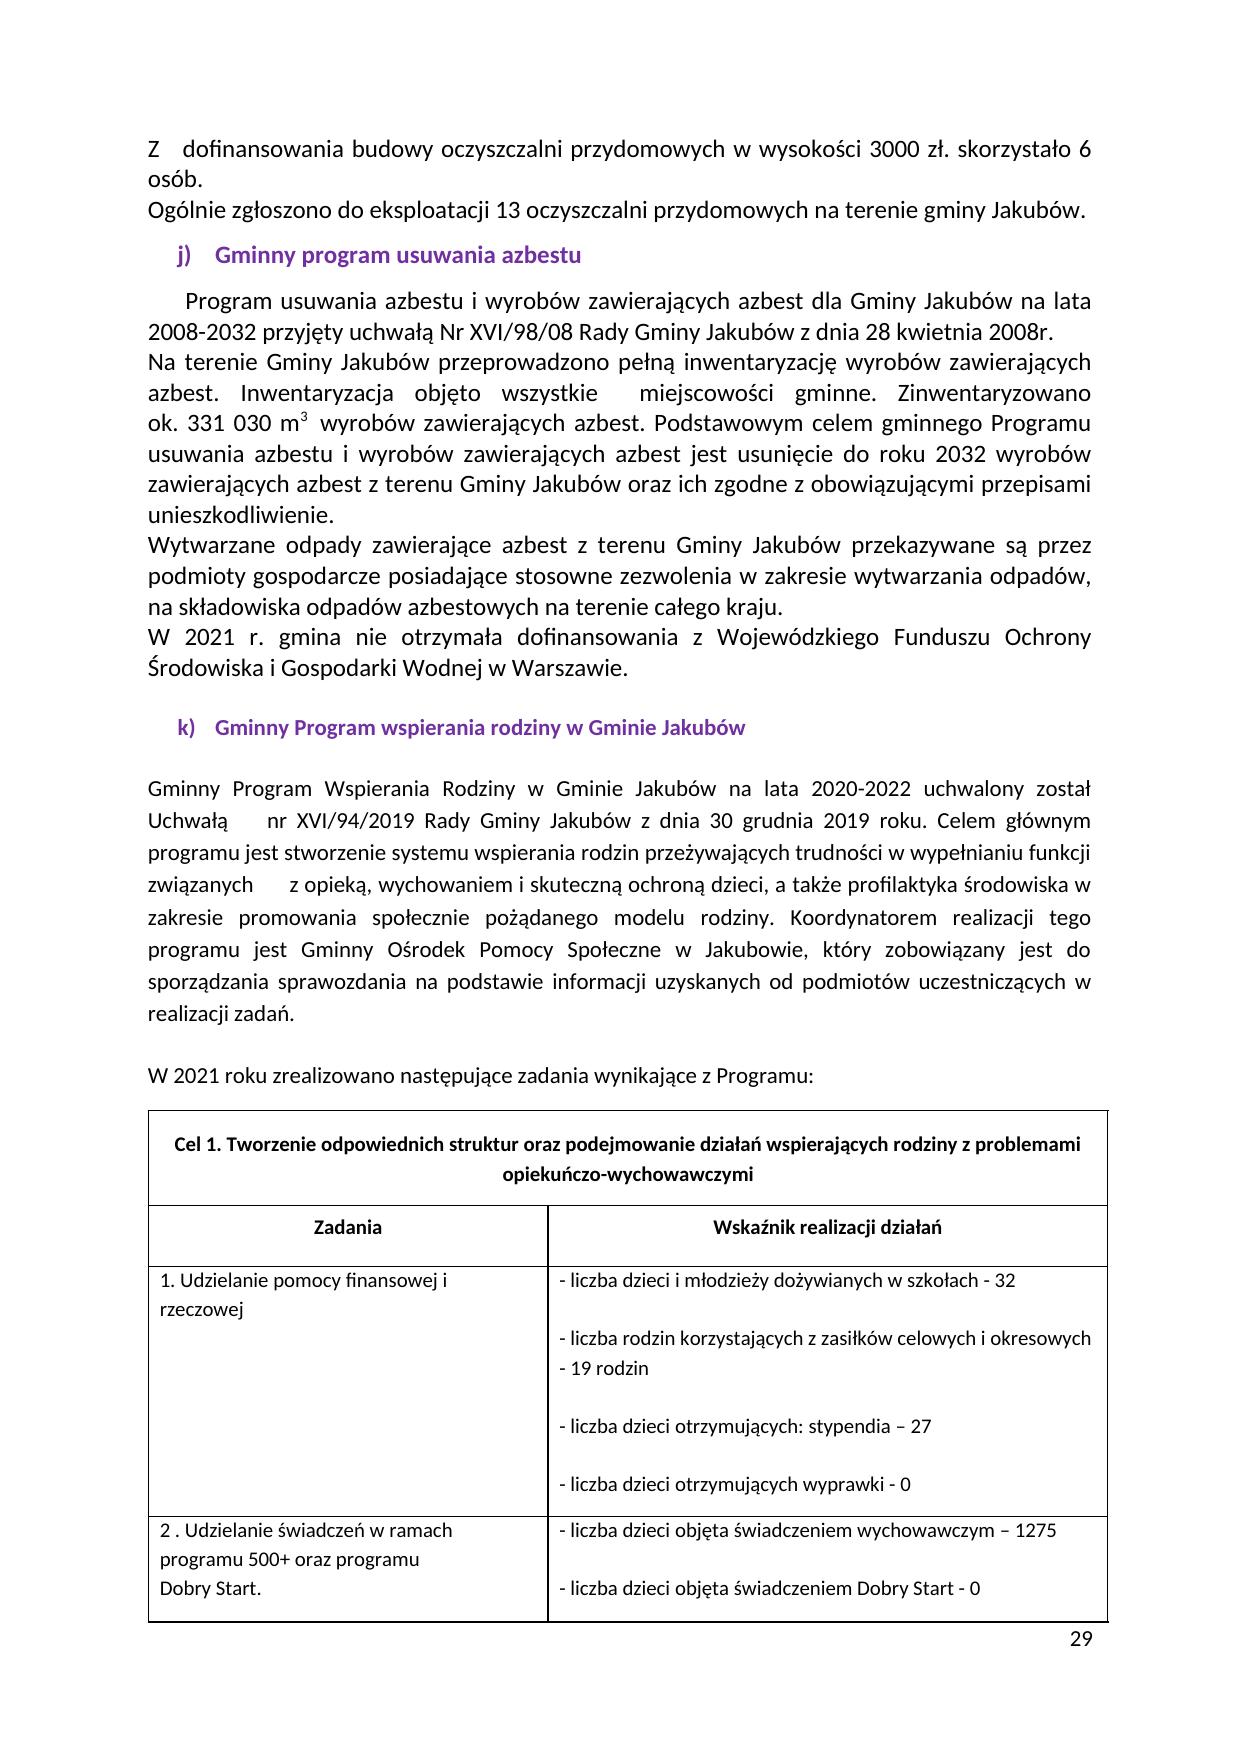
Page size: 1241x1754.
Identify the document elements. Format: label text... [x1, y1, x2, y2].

text Program usuwania azbestu i wyrobów zawierających azbest dla Gminy Jakubów na lata 2008-2032 przyjęty uchwałą Nr XVI/98/08 Rady Gminy Jakubów z dnia 28 kwietnia 2008r. [148, 285, 1093, 346]
list Gminny Program wspierania rodziny w Gminie Jakubów [177, 713, 1093, 741]
text Wytwarzane odpady zawierające azbest z terenu Gminy Jakubów przekazywane są przez podmioty gospodarcze posiadające stosowne zezwolenia w zakresie wytwarzania odpadów, na składowiska odpadów azbestowych na terenie całego kraju. [148, 529, 1093, 621]
text W 2021 roku zrealizowano następujące zadania wynikające z Programu: [148, 1061, 1093, 1089]
table_cell - liczba dzieci i młodzieży dożywianych w szkołach - 32 - liczba rodzin korzystających z zasiłków celowych i okresowych - 19 rodzin - liczba dzieci otrzymujących: stypendia – 27 - liczba dzieci otrzymujących wyprawki - 0 [549, 1267, 1107, 1516]
table_cell 1. Udzielanie pomocy finansowej i rzeczowej [149, 1267, 547, 1516]
table_cell Wskaźnik realizacji działań [549, 1206, 1107, 1266]
list Gminny program usuwania azbestu [177, 240, 1093, 270]
text Ogólnie zgłoszono do eksploatacji 13 oczyszczalni przydomowych na terenie gminy Jakubów. [148, 194, 1093, 224]
text Z dofinansowania budowy oczyszczalni przydomowych w wysokości 3000 zł. skorzystało 6 osób. [148, 133, 1093, 194]
text Na terenie Gminy Jakubów przeprowadzono pełną inwentaryzację wyrobów zawierających azbest. Inwentaryzacja objęto wszystkie miejscowości gminne. Zinwentaryzowano ok. 331 030 m3 wyrobów zawierających azbest. Podstawowym celem gminnego Programu usuwania azbestu i wyrobów zawierających azbest jest usunięcie do roku 2032 wyrobów zawierających azbest z terenu Gminy Jakubów oraz ich zgodne z obowiązującymi przepisami unieszkodliwienie. [148, 346, 1093, 529]
table_header Cel 1. Tworzenie odpowiednich struktur oraz podejmowanie działań wspierających rodziny z problemami opiekuńczo-wychowawczymi [149, 1111, 1107, 1205]
table_cell 2 . Udzielanie świadczeń w ramach programu 500+ oraz programu Dobry Start. [149, 1517, 547, 1621]
table_cell Zadania [149, 1206, 547, 1266]
text W 2021 r. gmina nie otrzymała dofinansowania z Wojewódzkiego Funduszu Ochrony Środowiska i Gospodarki Wodnej w Warszawie. [148, 621, 1093, 682]
text Gminny Program Wspierania Rodziny w Gminie Jakubów na lata 2020-2022 uchwalony został Uchwałą nr XVI/94/2019 Rady Gminy Jakubów z dnia 30 grudnia 2019 roku. Celem głównym programu jest stworzenie systemu wspierania rodzin przeżywających trudności w wypełnianiu funkcji związanych z opieką, wychowaniem i skuteczną ochroną dzieci, a także profilaktyka środowiska w zakresie promowania społecznie pożądanego modelu rodziny. Koordynatorem realizacji tego programu jest Gminny Ośrodek Pomocy Społeczne w Jakubowie, który zobowiązany jest do sporządzania sprawozdania na podstawie informacji uzyskanych od podmiotów uczestniczących w realizacji zadań. [148, 774, 1093, 1027]
table_cell - liczba dzieci objęta świadczeniem wychowawczym – 1275 - liczba dzieci objęta świadczeniem Dobry Start - 0 [549, 1517, 1107, 1621]
